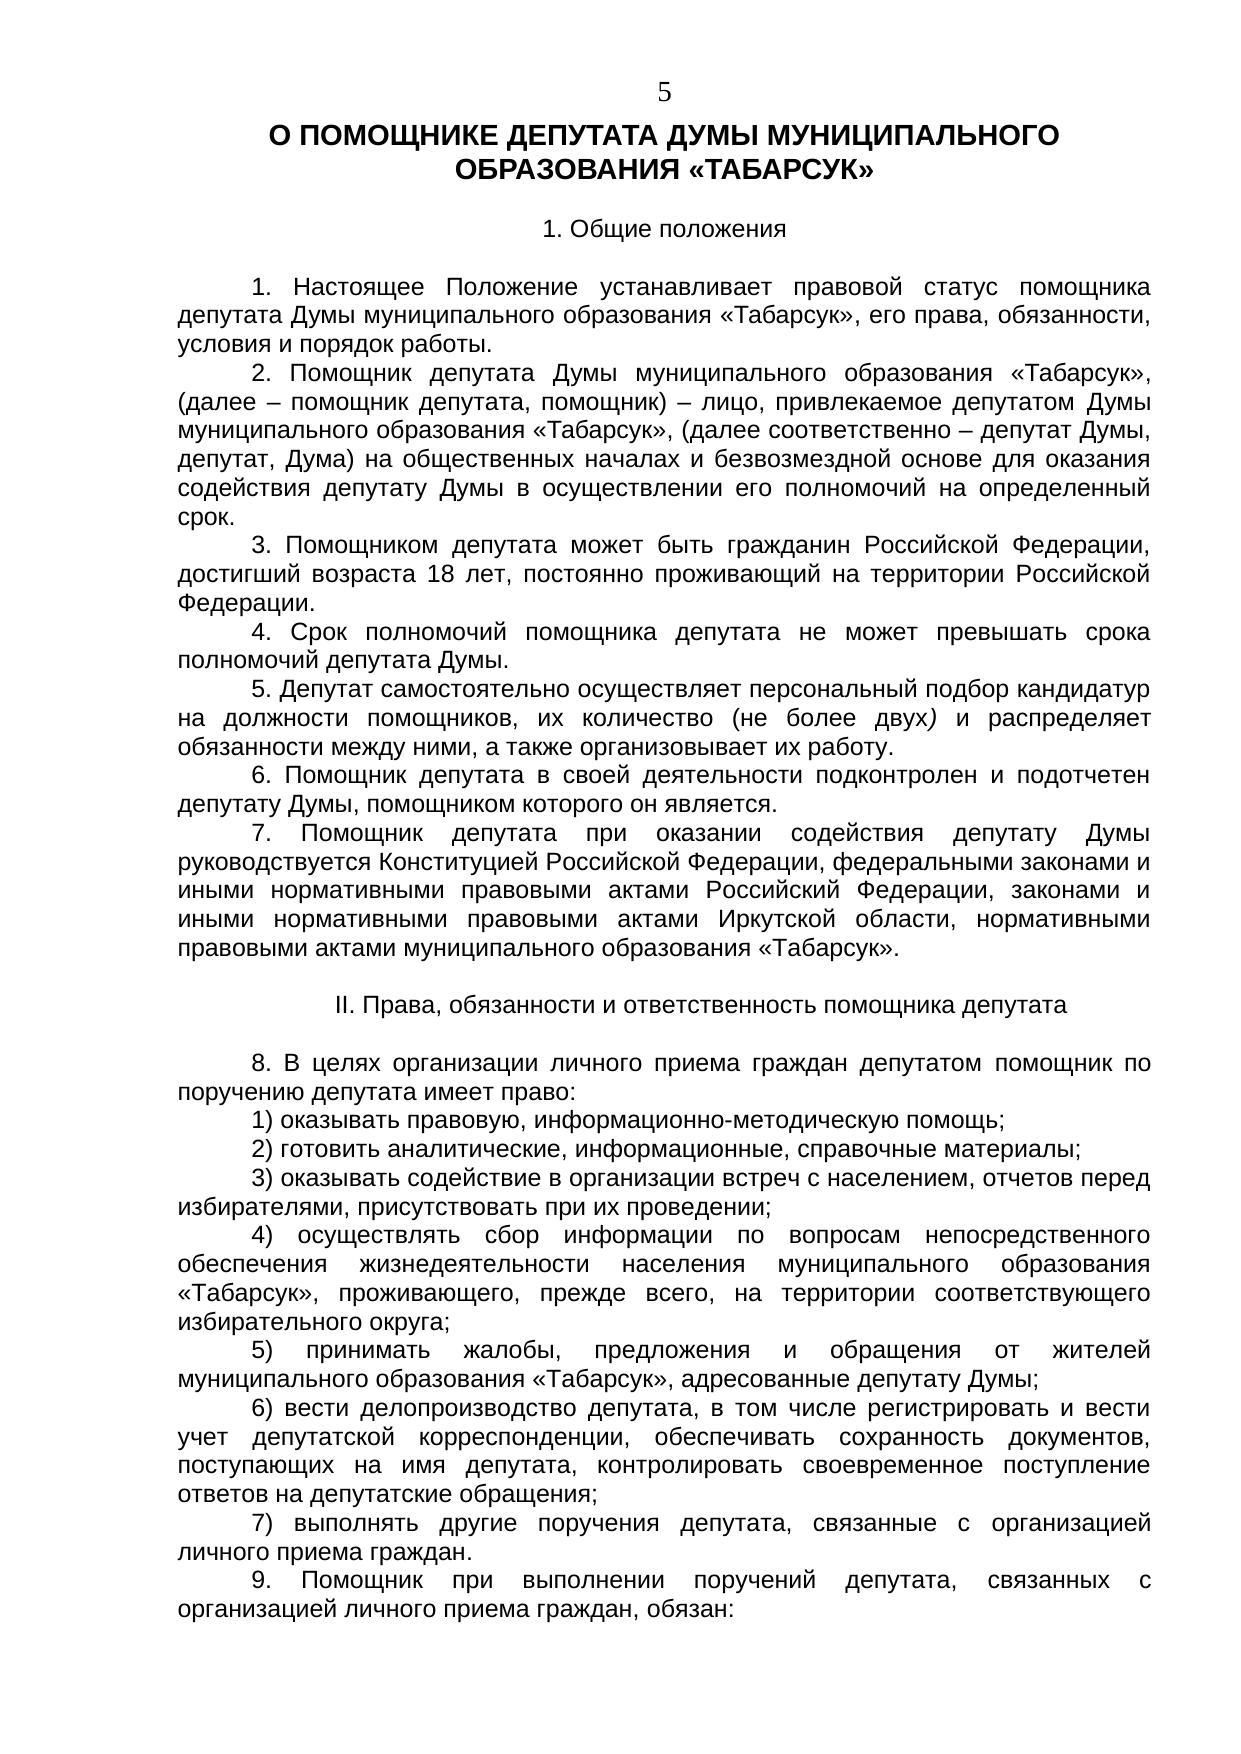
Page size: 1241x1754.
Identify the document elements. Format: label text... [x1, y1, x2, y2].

text 4) осуществлять сбор информации по вопросам непосредственного обеспечения жизнедеятельности населения муниципального образования «Табарсук», проживающего, прежде всего, на территории соответствующего избирательного округа; [177, 1220, 1152, 1335]
text 1) оказывать правовую, информационно-методическую помощь; [177, 1105, 1152, 1134]
text 5. Депутат самостоятельно осуществляет персональный подбор кандидатур на должности помощников, их количество (не более двух) и распределяет обязанности между ними, а также организовывает их работу. [177, 674, 1152, 760]
text 8. В целях организации личного приема граждан депутатом помощник по поручению депутата имеет право: [177, 1048, 1152, 1105]
text 2) готовить аналитические, информационные, справочные материалы; [177, 1134, 1152, 1163]
text II. Права, обязанности и ответственность помощника депутата [177, 990, 1152, 1019]
text 3. Помощником депутата может быть гражданин Российской Федерации, достигший возраста 18 лет, постоянно проживающий на территории Российской Федерации. [177, 530, 1152, 616]
text 2. Помощник депутата Думы муниципального образования «Табарсук», (далее – помощник депутата, помощник) – лицо, привлекаемое депутатом Думы муниципального образования «Табарсук», (далее соответственно – депутат Думы, депутат, Дума) на общественных началах и безвозмездной основе для оказания содействия депутату Думы в осуществлении его полномочий на определенный срок. [177, 358, 1152, 530]
text 7) выполнять другие поручения депутата, связанные с организацией личного приема граждан. [177, 1508, 1152, 1565]
text 4. Срок полномочий помощника депутата не может превышать срока полномочий депутата Думы. [177, 616, 1152, 674]
text 6. Помощник депутата в своей деятельности подконтролен и подотчетен депутату Думы, помощником которого он является. [177, 760, 1152, 818]
text 7. Помощник депутата при оказании содействия депутату Думы руководствуется Конституцией Российской Федерации, федеральными законами и иными нормативными правовыми актами Российский Федерации, законами и иными нормативными правовыми актами Иркутской области, нормативными правовыми актами муниципального образования «Табарсук». [177, 818, 1152, 961]
text О ПОМОЩНИКЕ ДЕПУТАТА ДУМЫ МУНИЦИПАЛЬНОГО ОБРАЗОВАНИЯ «ТАБАРСУК» [177, 118, 1152, 185]
text 1. Общие положения [177, 214, 1152, 243]
text 3) оказывать содействие в организации встреч с населением, отчетов перед избирателями, присутствовать при их проведении; [177, 1163, 1152, 1220]
text 6) вести делопроизводство депутата, в том числе регистрировать и вести учет депутатской корреспонденции, обеспечивать сохранность документов, поступающих на имя депутата, контролировать своевременное поступление ответов на депутатские обращения; [177, 1393, 1152, 1508]
text 9. Помощник при выполнении поручений депутата, связанных с организацией личного приема граждан, обязан: [177, 1565, 1152, 1623]
text 1. Настоящее Положение устанавливает правовой статус помощника депутата Думы муниципального образования «Табарсук», его права, обязанности, условия и порядок работы. [177, 271, 1152, 358]
text 5) принимать жалобы, предложения и обращения от жителей муниципального образования «Табарсук», адресованные депутату Думы; [177, 1335, 1152, 1393]
